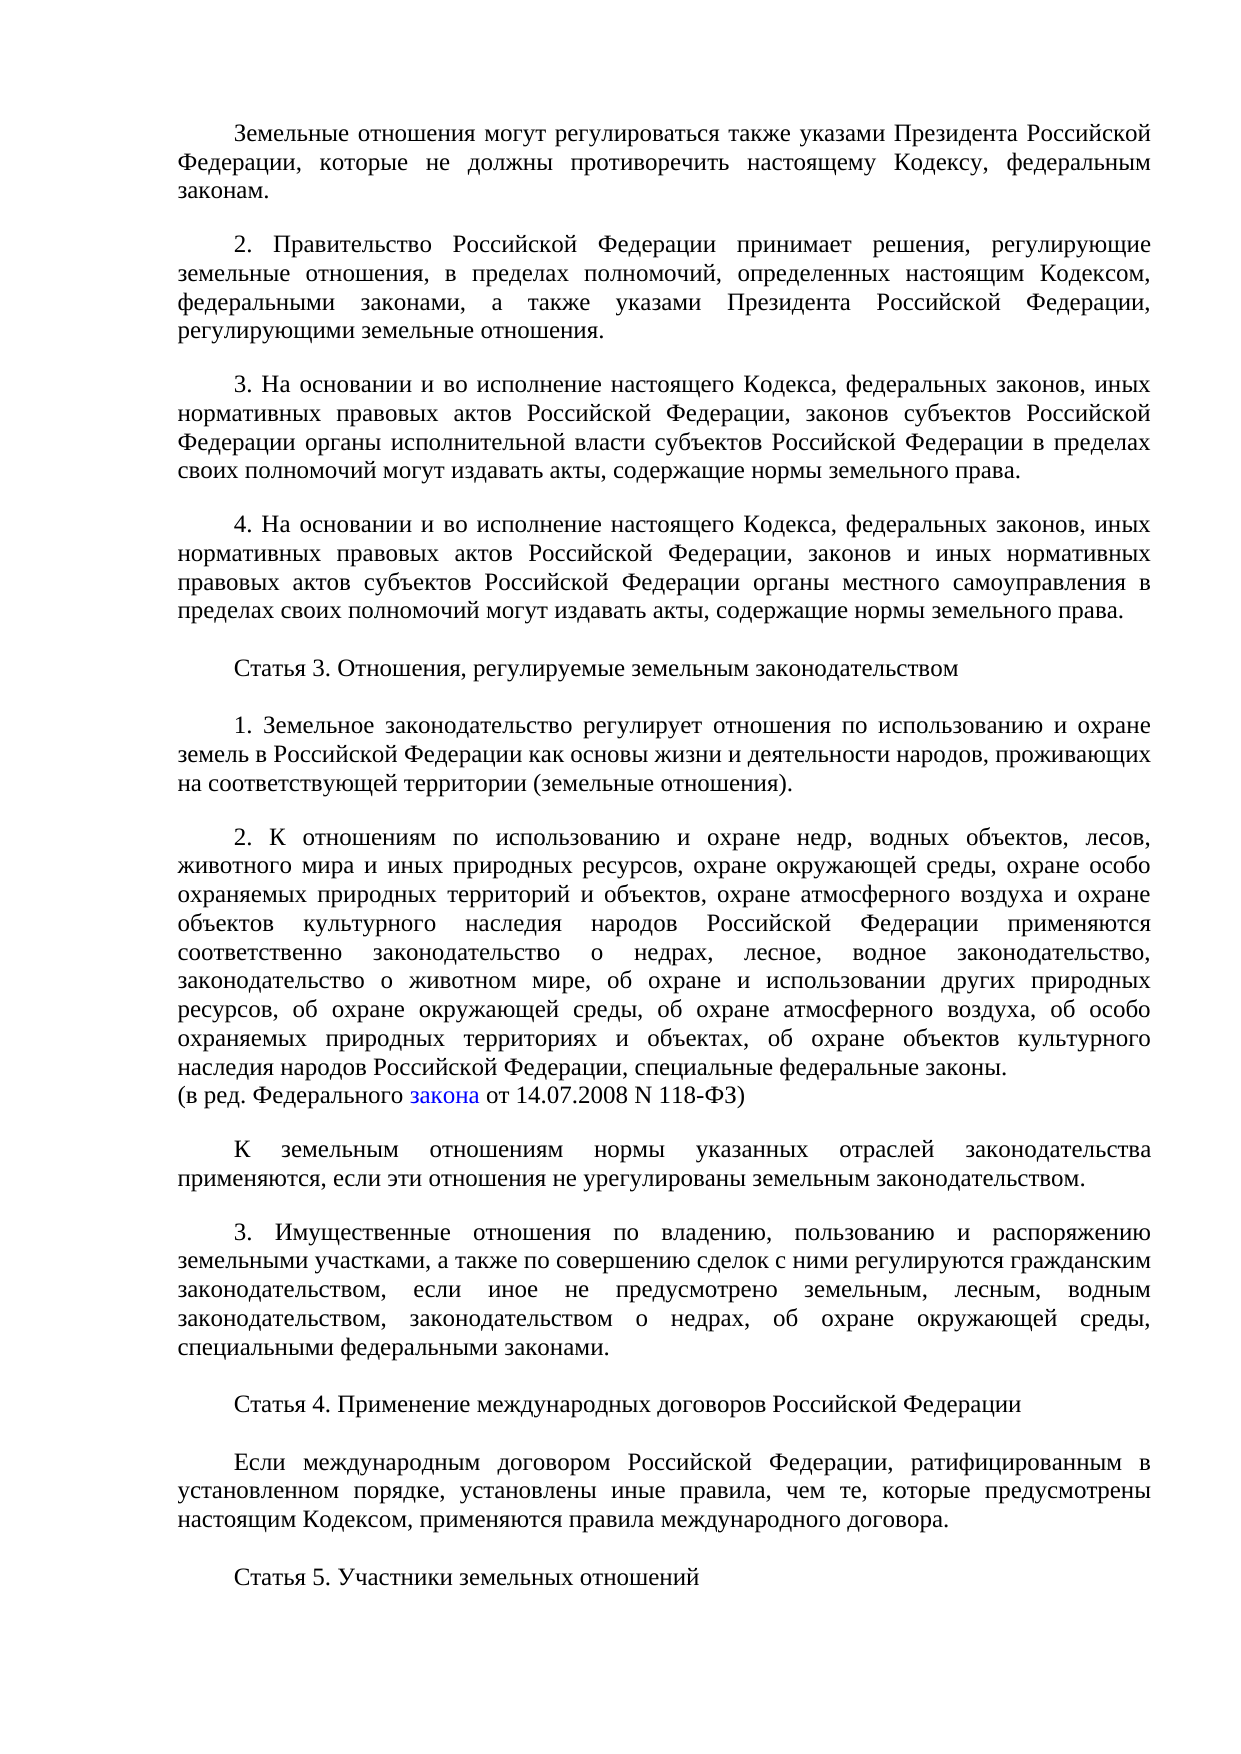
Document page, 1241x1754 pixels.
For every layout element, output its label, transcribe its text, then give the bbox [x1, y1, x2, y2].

text 2. К отношениям по использованию и охране недр, водных объектов, лесов, животного мира и иных природных ресурсов, охране окружающей среды, охране особо охраняемых природных территорий и объектов, охране атмосферного воздуха и охране объектов культурного наследия народов Российской Федерации применяются соответственно законодательство о недрах, лесное, водное законодательство, законодательство о животном мире, об охране и использовании других природных ресурсов, об охране окружающей среды, об охране атмосферного воздуха, об особо охраняемых природных территориях и объектах, об охране объектов культурного наследия народов Российской Федерации, специальные федеральные законы. [177, 822, 1152, 1081]
text 3. Имущественные отношения по владению, пользованию и распоряжению земельными участками, а также по совершению сделок с ними регулируются гражданским законодательством, если иное не предусмотрено земельным, лесным, водным законодательством, законодательством о недрах, об охране окружающей среды, специальными федеральными законами. [177, 1217, 1152, 1361]
text 2. Правительство Российской Федерации принимает решения, регулирующие земельные отношения, в пределах полномочий, определенных настоящим Кодексом, федеральными законами, а также указами Президента Российской Федерации, регулирующими земельные отношения. [177, 229, 1152, 344]
text 3. На основании и во исполнение настоящего Кодекса, федеральных законов, иных нормативных правовых актов Российской Федерации, законов субъектов Российской Федерации органы исполнительной власти субъектов Российской Федерации в пределах своих полномочий могут издавать акты, содержащие нормы земельного права. [177, 369, 1152, 484]
text Если международным договором Российской Федерации, ратифицированным в установленном порядке, установлены иные правила, чем те, которые предусмотрены настоящим Кодексом, применяются правила международного договора. [177, 1447, 1152, 1533]
text 4. На основании и во исполнение настоящего Кодекса, федеральных законов, иных нормативных правовых актов Российской Федерации, законов и иных нормативных правовых актов субъектов Российской Федерации органы местного самоуправления в пределах своих полномочий могут издавать акты, содержащие нормы земельного права. [177, 509, 1152, 624]
text Статья 3. Отношения, регулируемые земельным законодательством [177, 653, 1152, 682]
text (в ред. Федерального закона от 14.07.2008 N 118-ФЗ) [177, 1081, 1152, 1109]
text 1. Земельное законодательство регулирует отношения по использованию и охране земель в Российской Федерации как основы жизни и деятельности народов, проживающих на соответствующей территории (земельные отношения). [177, 711, 1152, 797]
text Статья 5. Участники земельных отношений [177, 1562, 1152, 1591]
text К земельным отношениям нормы указанных отраслей законодательства применяются, если эти отношения не урегулированы земельным законодательством. [177, 1134, 1152, 1192]
text Земельные отношения могут регулироваться также указами Президента Российской Федерации, которые не должны противоречить настоящему Кодексу, федеральным законам. [177, 118, 1152, 204]
text Статья 4. Применение международных договоров Российской Федерации [177, 1389, 1152, 1418]
